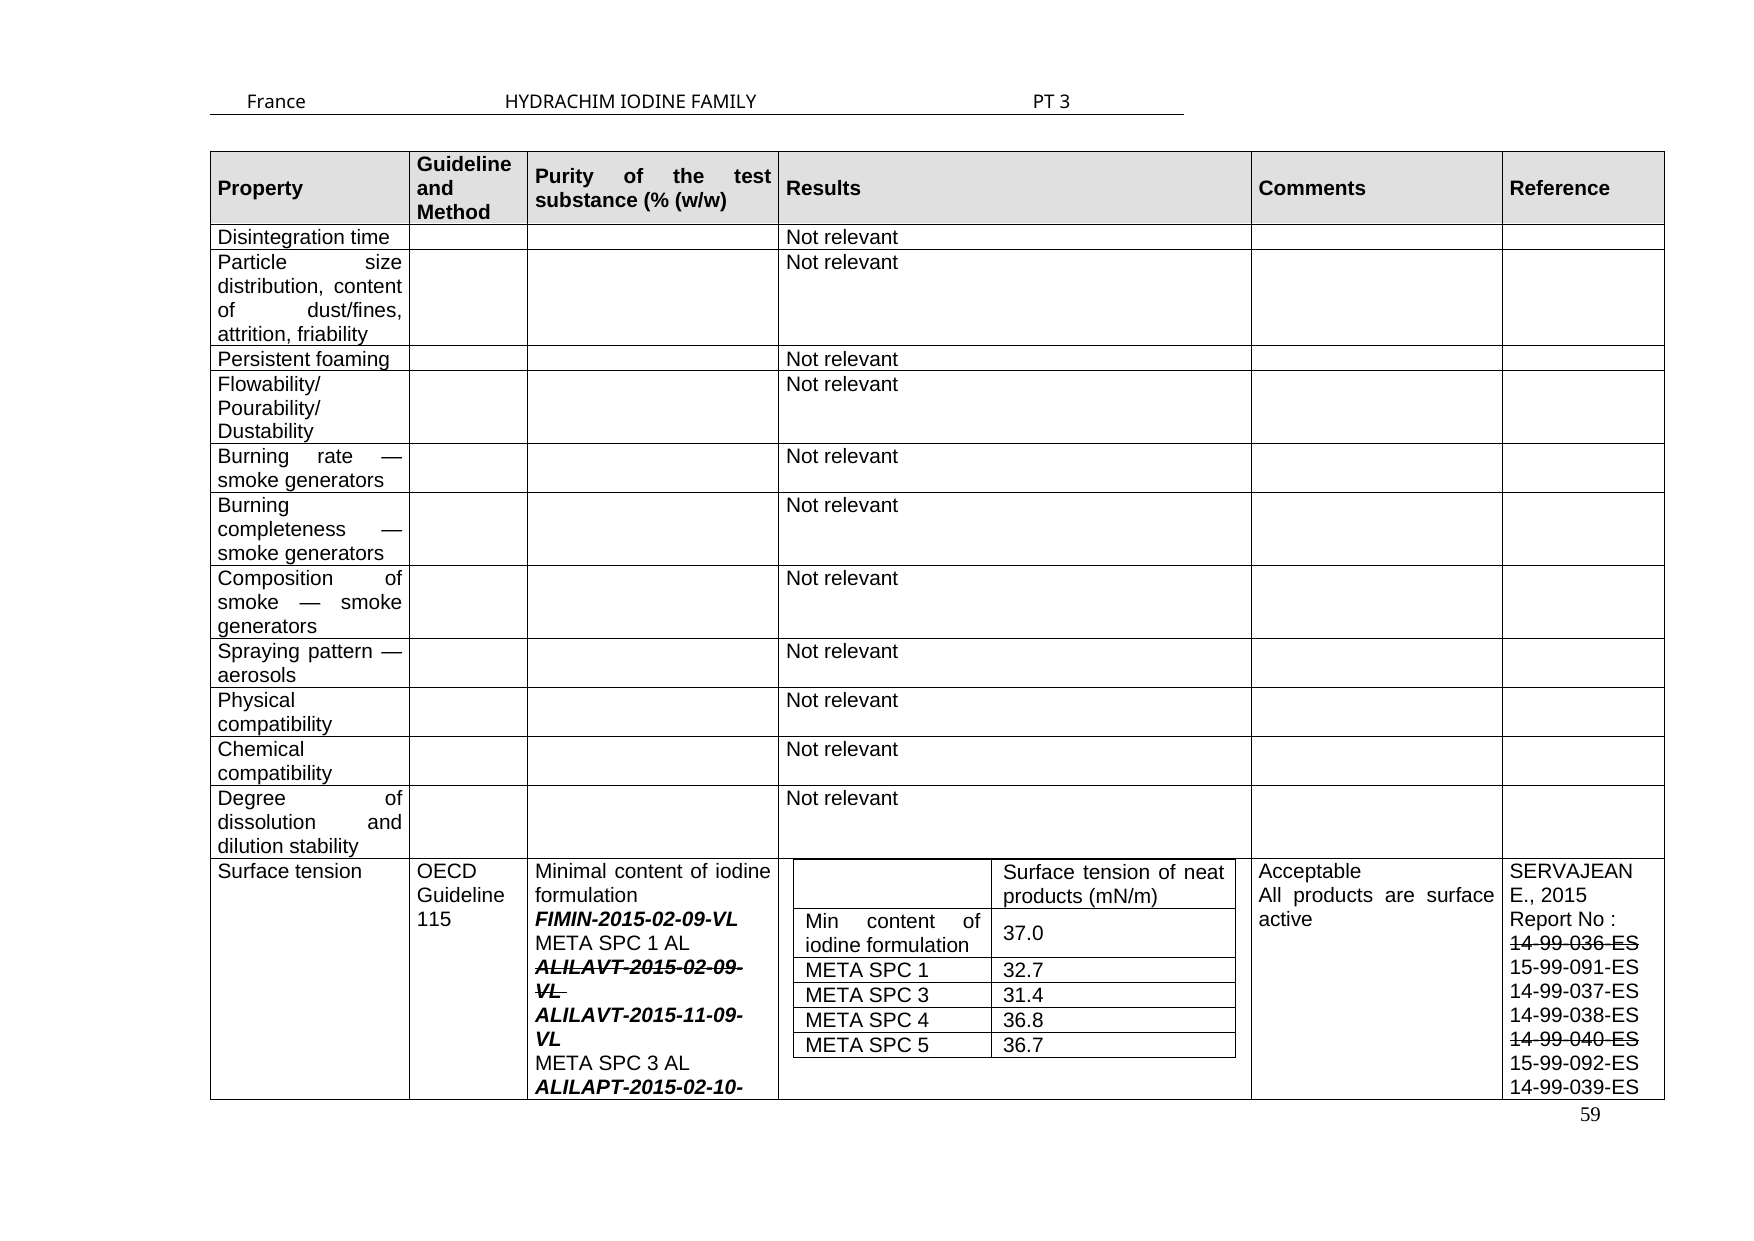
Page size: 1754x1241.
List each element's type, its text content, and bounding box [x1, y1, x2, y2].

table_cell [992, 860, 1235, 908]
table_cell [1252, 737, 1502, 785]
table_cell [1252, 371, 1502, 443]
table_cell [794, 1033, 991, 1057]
table_header Comments [1252, 152, 1502, 223]
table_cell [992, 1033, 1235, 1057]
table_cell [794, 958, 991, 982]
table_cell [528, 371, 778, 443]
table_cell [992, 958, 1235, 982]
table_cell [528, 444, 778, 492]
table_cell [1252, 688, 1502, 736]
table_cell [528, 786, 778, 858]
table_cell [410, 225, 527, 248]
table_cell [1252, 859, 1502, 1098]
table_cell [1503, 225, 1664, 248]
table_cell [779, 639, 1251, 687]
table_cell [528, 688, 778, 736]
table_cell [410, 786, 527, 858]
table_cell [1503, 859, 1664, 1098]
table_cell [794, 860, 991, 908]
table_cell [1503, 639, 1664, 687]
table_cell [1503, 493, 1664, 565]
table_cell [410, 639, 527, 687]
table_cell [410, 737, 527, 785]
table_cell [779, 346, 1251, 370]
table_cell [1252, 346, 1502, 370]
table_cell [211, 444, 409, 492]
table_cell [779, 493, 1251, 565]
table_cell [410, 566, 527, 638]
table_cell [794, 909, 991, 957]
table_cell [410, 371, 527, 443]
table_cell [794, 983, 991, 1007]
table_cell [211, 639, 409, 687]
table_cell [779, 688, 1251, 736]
table_header Guideline and Method [410, 152, 527, 223]
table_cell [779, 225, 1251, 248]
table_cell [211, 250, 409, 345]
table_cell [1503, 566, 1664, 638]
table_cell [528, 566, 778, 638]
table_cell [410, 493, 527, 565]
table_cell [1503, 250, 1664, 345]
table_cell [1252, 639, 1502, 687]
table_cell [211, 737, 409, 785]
table_header Results [779, 152, 1251, 223]
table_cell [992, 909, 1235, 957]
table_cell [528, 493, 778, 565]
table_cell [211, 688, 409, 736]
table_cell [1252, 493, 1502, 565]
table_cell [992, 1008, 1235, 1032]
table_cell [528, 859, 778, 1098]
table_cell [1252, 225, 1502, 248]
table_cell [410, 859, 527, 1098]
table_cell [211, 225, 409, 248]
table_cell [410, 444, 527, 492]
table_header Reference [1503, 152, 1664, 223]
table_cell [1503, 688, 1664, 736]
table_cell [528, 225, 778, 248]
table_header Property [211, 152, 409, 223]
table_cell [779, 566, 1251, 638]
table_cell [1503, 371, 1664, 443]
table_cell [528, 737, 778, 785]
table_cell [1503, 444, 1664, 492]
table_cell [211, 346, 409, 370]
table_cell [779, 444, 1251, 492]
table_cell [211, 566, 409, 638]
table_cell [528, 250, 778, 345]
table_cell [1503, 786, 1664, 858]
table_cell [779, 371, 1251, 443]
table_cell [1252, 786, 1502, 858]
table_header Purity of the test substance (% (w/w) [528, 152, 778, 223]
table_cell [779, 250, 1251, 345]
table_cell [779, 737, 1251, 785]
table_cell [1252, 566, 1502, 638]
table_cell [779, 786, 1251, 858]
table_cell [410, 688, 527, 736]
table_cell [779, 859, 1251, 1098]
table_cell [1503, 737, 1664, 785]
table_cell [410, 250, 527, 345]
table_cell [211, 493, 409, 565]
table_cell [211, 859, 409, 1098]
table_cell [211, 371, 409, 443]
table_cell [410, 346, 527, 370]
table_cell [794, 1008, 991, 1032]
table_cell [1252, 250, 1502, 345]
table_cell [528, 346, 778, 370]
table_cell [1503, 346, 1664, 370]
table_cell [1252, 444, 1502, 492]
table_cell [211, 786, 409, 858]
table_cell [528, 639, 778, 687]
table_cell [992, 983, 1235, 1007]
